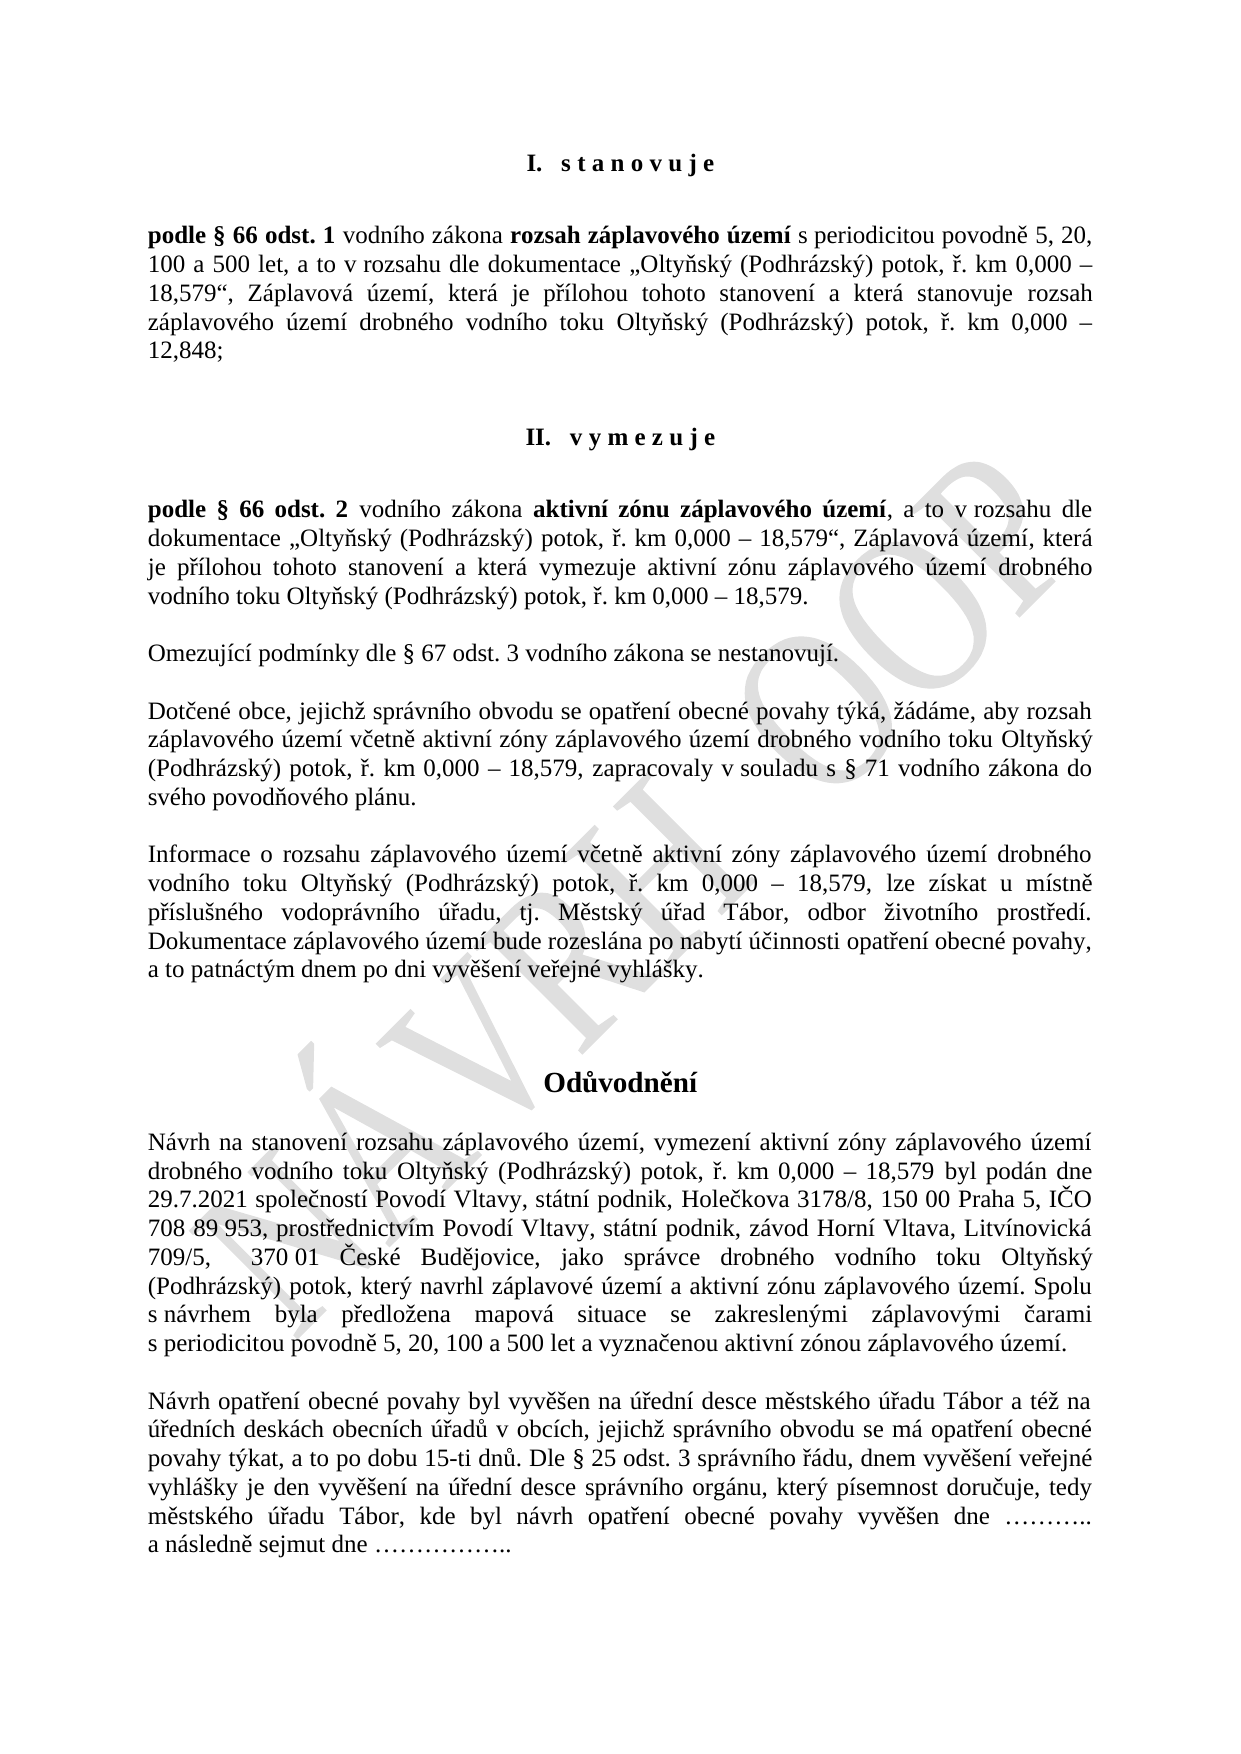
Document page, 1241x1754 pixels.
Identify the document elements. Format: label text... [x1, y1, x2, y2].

text Návrh na stanovení rozsahu záplavového území, vymezení aktivní zóny záplavového území drobného vodního toku Oltyňský (Podhrázský) potok, ř. km 0,000 – 18,579 byl podán dne 29.7.2021 společností Povodí Vltavy, státní podnik, Holečkova 3178/8, 150 00 Praha 5, IČO 708 89 953, prostřednictvím Povodí Vltavy, státní podnik, závod Horní Vltava, Litvínovická 709/5, 370 01 České Budějovice, jako správce drobného vodního toku Oltyňský (Podhrázský) potok, který navrhl záplavové území a aktivní zónu záplavového území. Spolu s návrhem byla předložena mapová situace se zakreslenými záplavovými čarami s periodicitou povodně 5, 20, 100 a 500 let a vyznačenou aktivní zónou záplavového území. [148, 1127, 1093, 1357]
subtitle Odůvodnění [148, 1065, 1093, 1098]
text I. s t a n o v u j e [148, 148, 1093, 176]
text Návrh opatření obecné povahy byl vyvěšen na úřední desce městského úřadu Tábor a též na úředních deskách obecních úřadů v obcích, jejichž správního obvodu se má opatření obecné povahy týkat, a to po dobu 15-ti dnů. Dle § 25 odst. 3 správního řádu, dnem vyvěšení veřejné vyhlášky je den vyvěšení na úřední desce správního orgánu, který písemnost doručuje, tedy městského úřadu Tábor, kde byl návrh opatření obecné povahy vyvěšen dne ……….. a následně sejmut dne …………….. [148, 1386, 1093, 1558]
text Informace o rozsahu záplavového území včetně aktivní zóny záplavového území drobného vodního toku Oltyňský (Podhrázský) potok, ř. km 0,000 – 18,579, lze získat u místně příslušného vodoprávního úřadu, tj. Městský úřad Tábor, odbor životního prostředí. Dokumentace záplavového území bude rozeslána po nabytí účinnosti opatření obecné povahy, a to patnáctým dnem po dni vyvěšení veřejné vyhlášky. [148, 839, 1093, 983]
text podle § 66 odst. 2 vodního zákona aktivní zónu záplavového území, a to v rozsahu dle dokumentace „Oltyňský (Podhrázský) potok, ř. km 0,000 – 18,579“, Záplavová území, která je přílohou tohoto stanovení a která vymezuje aktivní zónu záplavového území drobného vodního toku Oltyňský (Podhrázský) potok, ř. km 0,000 – 18,579. [148, 494, 1093, 609]
text Dotčené obce, jejichž správního obvodu se opatření obecné povahy týká, žádáme, aby rozsah záplavového území včetně aktivní zóny záplavového území drobného vodního toku Oltyňský (Podhrázský) potok, ř. km 0,000 – 18,579, zapracovaly v souladu s § 71 vodního zákona do svého povodňového plánu. [148, 696, 1093, 811]
text podle § 66 odst. 1 vodního zákona rozsah záplavového území s periodicitou povodně 5, 20, 100 a 500 let, a to v rozsahu dle dokumentace „Oltyňský (Podhrázský) potok, ř. km 0,000 – 18,579“, Záplavová území, která je přílohou tohoto stanovení a která stanovuje rozsah záplavového území drobného vodního toku Oltyňský (Podhrázský) potok, ř. km 0,000 – 12,848; [148, 220, 1093, 364]
text Omezující podmínky dle § 67 odst. 3 vodního zákona se nestanovují. [148, 638, 1093, 667]
text II. v y m e z u j e [148, 422, 1093, 450]
